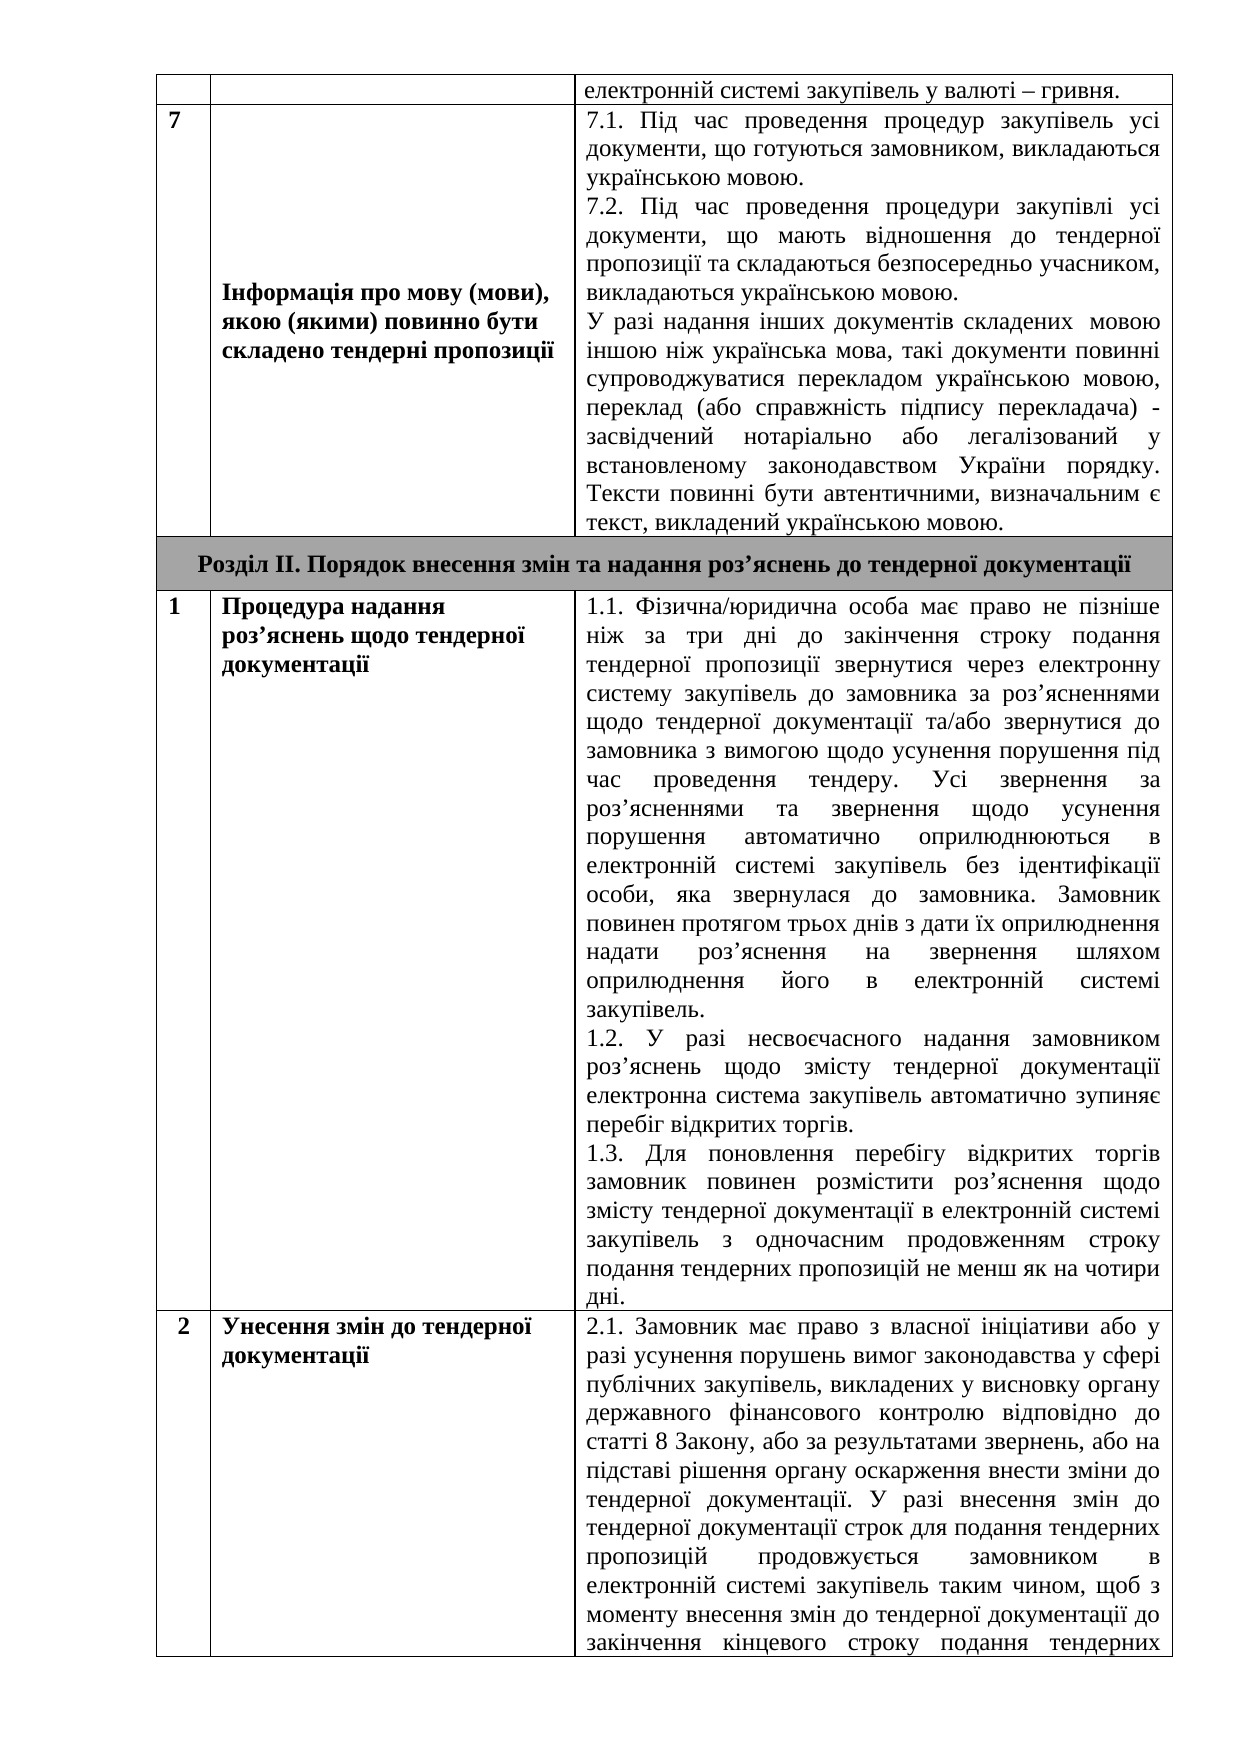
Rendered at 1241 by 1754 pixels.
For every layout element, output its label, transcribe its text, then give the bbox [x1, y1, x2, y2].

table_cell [211, 1311, 574, 1656]
table_cell 1.1. Фізична/юридична особа має право не пізніше ніж за три дні до закінчення строку подання тендерної пропозиції звернутися через електронну систему закупівель до замовника за роз’ясненнями щодо тендерної документації та/або звернутися до замовника з вимогою щодо усунення порушення під час проведення тендеру. Усі звернення за роз’ясненнями та звернення щодо усунення порушення автоматично оприлюднюються в електронній системі закупівель без ідентифікації особи, яка звернулася до замовника. Замовник повинен протягом трьох днів з дати їх оприлюднення надати роз’яснення на звернення шляхом оприлюднення його в електронній системі закупівель. 1.2. У разі несвоєчасного надання замовником роз’яснень щодо змісту тендерної документації електронна система закупівель автоматично зупиняє перебіг відкритих торгів. 1.3. Для поновлення перебігу відкритих торгів замовник повинен розмістити роз’яснення щодо змісту тендерної документації в електронній системі закупівель з одночасним продовженням строку подання тендерних пропозицій не менш як на чотири дні. [626, 591, 1172, 1310]
table_cell 6 [157, 75, 210, 104]
table_cell 7.1. Під час проведення процедур закупівель усі документи, що готуються замовником, викладаються українською мовою. 7.2. Під час проведення процедури закупівлі усі документи, що мають відношення до тендерної пропозиції та складаються безпосередньо учасником, викладаються українською мовою. У разі надання інших документів складених мовою іншою ніж українська мова, такі документи повинні супроводжуватися перекладом українською мовою, переклад (або справжність підпису перекладача) - засвідчений нотаріально або легалізований у встановленому законодавством України порядку. Тексти повинні бути автентичними, визначальним є текст, викладений українською мовою. [576, 105, 1172, 536]
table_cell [211, 75, 574, 104]
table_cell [576, 75, 1172, 104]
table_cell Інформація про мову (мови), якою (якими) повинно бути складено тендерні пропозиції [211, 105, 574, 536]
table_cell Процедура надання роз’яснень щодо тендерної документації [211, 591, 574, 1310]
table_cell 2 [157, 1311, 210, 1656]
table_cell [576, 1311, 1172, 1656]
table_cell 7 [157, 105, 210, 536]
table_cell 1 [157, 591, 210, 1310]
table_cell Розділ ІІ. Порядок внесення змін та надання роз’яснень до тендерної документації [157, 537, 1172, 590]
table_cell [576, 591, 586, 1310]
